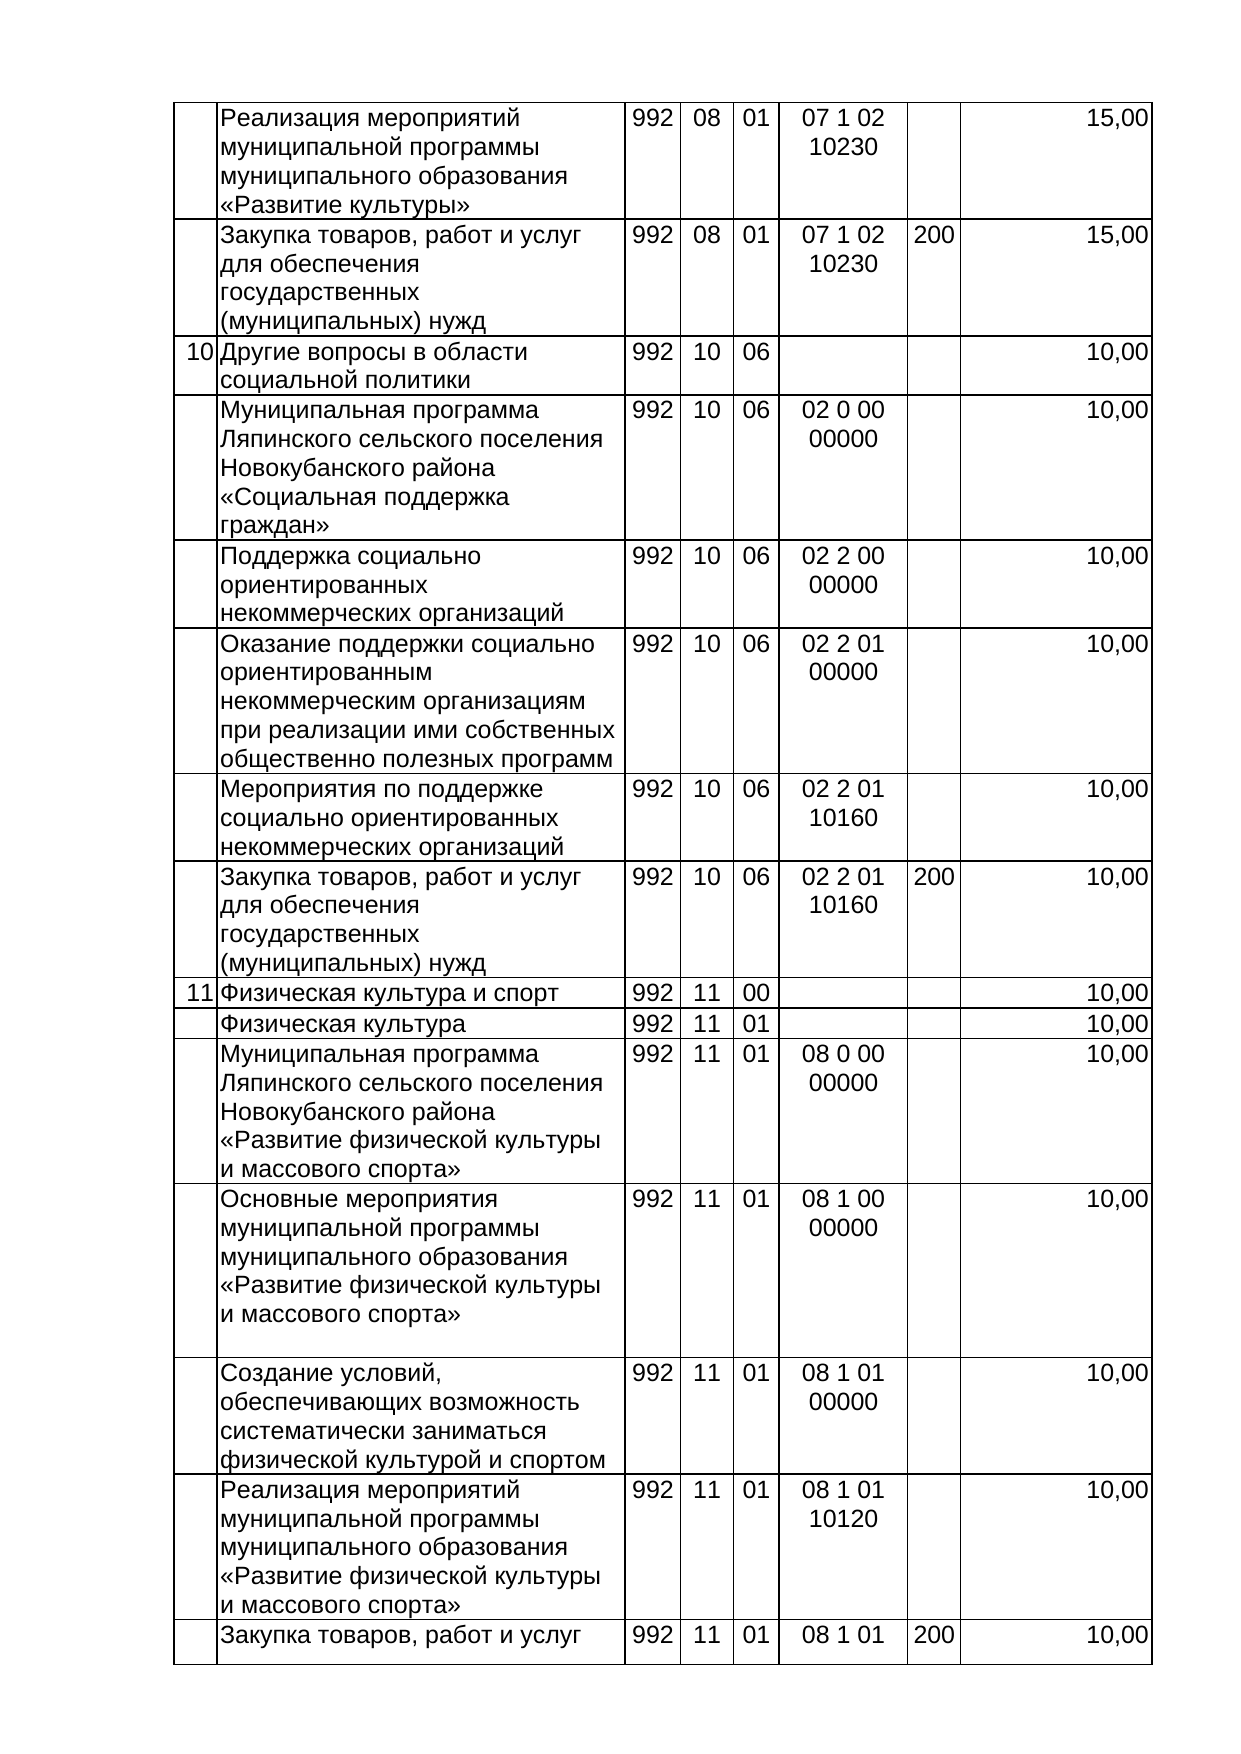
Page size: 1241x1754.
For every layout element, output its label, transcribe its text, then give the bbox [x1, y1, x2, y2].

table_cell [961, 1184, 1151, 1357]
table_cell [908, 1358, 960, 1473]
table_cell 00 [734, 978, 778, 1007]
table_cell [175, 629, 216, 772]
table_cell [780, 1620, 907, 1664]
table_cell 10,00 [961, 1009, 1151, 1037]
table_cell 10,00 [961, 396, 1151, 539]
table_cell 06 [734, 541, 778, 627]
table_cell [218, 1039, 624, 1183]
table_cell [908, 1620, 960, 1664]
table_cell 01 [734, 1009, 778, 1037]
table_cell [908, 541, 960, 627]
table_cell [908, 337, 960, 394]
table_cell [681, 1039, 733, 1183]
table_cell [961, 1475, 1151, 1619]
table_cell 08 [681, 220, 733, 335]
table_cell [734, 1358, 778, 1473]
table_cell 02 2 00 00000 [780, 541, 907, 627]
table_cell 992 [626, 220, 680, 335]
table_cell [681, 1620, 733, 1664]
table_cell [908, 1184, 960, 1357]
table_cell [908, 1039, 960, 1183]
table_cell 11 [175, 978, 216, 1007]
table_cell [175, 541, 216, 627]
table_cell 10 [681, 396, 733, 539]
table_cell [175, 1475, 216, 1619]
table_cell 06 [734, 774, 778, 860]
table_cell [908, 774, 960, 860]
table_cell [780, 978, 907, 1007]
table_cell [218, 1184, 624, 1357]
table_cell 10,00 [961, 774, 1151, 860]
table_cell Поддержка социально ориентированных некоммерческих организаций [218, 541, 624, 627]
table_cell 07 1 02 10230 [780, 220, 907, 335]
table_cell 11 [681, 1009, 733, 1037]
table_cell Физическая культура и спорт [218, 978, 624, 1007]
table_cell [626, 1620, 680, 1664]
table_cell 10 [681, 541, 733, 627]
table_cell 10,00 [961, 862, 1151, 977]
table_cell [780, 337, 907, 394]
table_cell 10,00 [961, 629, 1151, 772]
table_cell Муниципальная программа Ляпинского сельского поселения Новокубанского района «Социальная поддержка граждан» [218, 396, 624, 539]
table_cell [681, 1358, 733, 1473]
table_cell 10 [175, 337, 216, 394]
table_cell [175, 220, 216, 335]
table_cell 992 [626, 1009, 680, 1037]
table_cell 10,00 [961, 337, 1151, 394]
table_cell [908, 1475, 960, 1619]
table_cell 992 [626, 978, 680, 1007]
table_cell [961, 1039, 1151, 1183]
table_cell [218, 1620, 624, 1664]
table_cell [175, 103, 216, 218]
table_cell 10,00 [961, 978, 1151, 1007]
table_cell Оказание поддержки социально ориентированным некоммерческим организациям при реализации ими собственных общественно полезных программ [218, 629, 624, 772]
table_cell [908, 629, 960, 772]
table_cell 02 2 01 10160 [780, 774, 907, 860]
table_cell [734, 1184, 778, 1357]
table_cell Другие вопросы в области социальной политики [218, 337, 624, 394]
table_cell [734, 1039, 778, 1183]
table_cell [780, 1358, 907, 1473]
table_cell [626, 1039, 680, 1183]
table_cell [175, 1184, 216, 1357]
table_cell [175, 396, 216, 539]
table_cell Реализация мероприятий муниципальной программы муниципального образования «Развитие культуры» [218, 103, 624, 218]
table_cell 10,00 [961, 541, 1151, 627]
table_cell 992 [626, 862, 680, 977]
table_cell 10 [681, 774, 733, 860]
table_cell 11 [681, 978, 733, 1007]
table_cell 06 [734, 629, 778, 772]
table_cell [175, 1009, 216, 1037]
table_cell [175, 1039, 216, 1183]
table_cell 07 1 02 10230 [780, 103, 907, 218]
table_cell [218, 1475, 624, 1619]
table_cell [780, 1009, 907, 1037]
table_cell Закупка товаров, работ и услуг для обеспечения государственных (муниципальных) нужд [218, 220, 624, 335]
table_cell 02 2 01 10160 [780, 862, 907, 977]
table_cell Физическая культура [218, 1009, 624, 1037]
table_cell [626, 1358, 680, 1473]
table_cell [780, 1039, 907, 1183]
table_cell 992 [626, 337, 680, 394]
table_cell 10 [681, 862, 733, 977]
table_cell 992 [626, 541, 680, 627]
table_cell 02 0 00 00000 [780, 396, 907, 539]
table_cell 200 [908, 220, 960, 335]
table_cell [908, 978, 960, 1007]
table_cell [908, 103, 960, 218]
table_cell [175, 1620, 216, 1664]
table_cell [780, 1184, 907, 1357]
table_cell 08 [681, 103, 733, 218]
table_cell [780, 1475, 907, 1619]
table_cell [175, 862, 216, 977]
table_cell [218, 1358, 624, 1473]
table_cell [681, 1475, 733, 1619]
table_cell 06 [734, 337, 778, 394]
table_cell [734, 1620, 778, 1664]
table_cell 992 [626, 103, 680, 218]
table_cell 06 [734, 396, 778, 539]
table_cell [908, 396, 960, 539]
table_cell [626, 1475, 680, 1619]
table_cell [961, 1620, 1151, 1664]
table_cell 992 [626, 774, 680, 860]
table_cell 01 [734, 220, 778, 335]
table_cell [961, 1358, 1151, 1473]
table_cell 15,00 [961, 103, 1151, 218]
table_cell 06 [734, 862, 778, 977]
table_cell 01 [734, 103, 778, 218]
table_cell 02 2 01 00000 [780, 629, 907, 772]
table_cell Закупка товаров, работ и услуг для обеспечения государственных (муниципальных) нужд [218, 862, 624, 977]
table_cell 992 [626, 629, 680, 772]
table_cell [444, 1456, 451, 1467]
table_cell [175, 774, 216, 860]
table_cell 10 [681, 629, 733, 772]
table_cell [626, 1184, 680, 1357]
table_cell 200 [908, 862, 960, 977]
table_cell 10 [681, 337, 733, 394]
table_cell [908, 1009, 960, 1037]
table_cell 15,00 [961, 220, 1151, 335]
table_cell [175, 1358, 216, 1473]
table_cell Мероприятия по поддержке социально ориентированных некоммерческих организаций [218, 774, 624, 860]
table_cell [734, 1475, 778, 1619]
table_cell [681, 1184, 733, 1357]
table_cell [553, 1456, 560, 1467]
table_cell 992 [626, 396, 680, 539]
